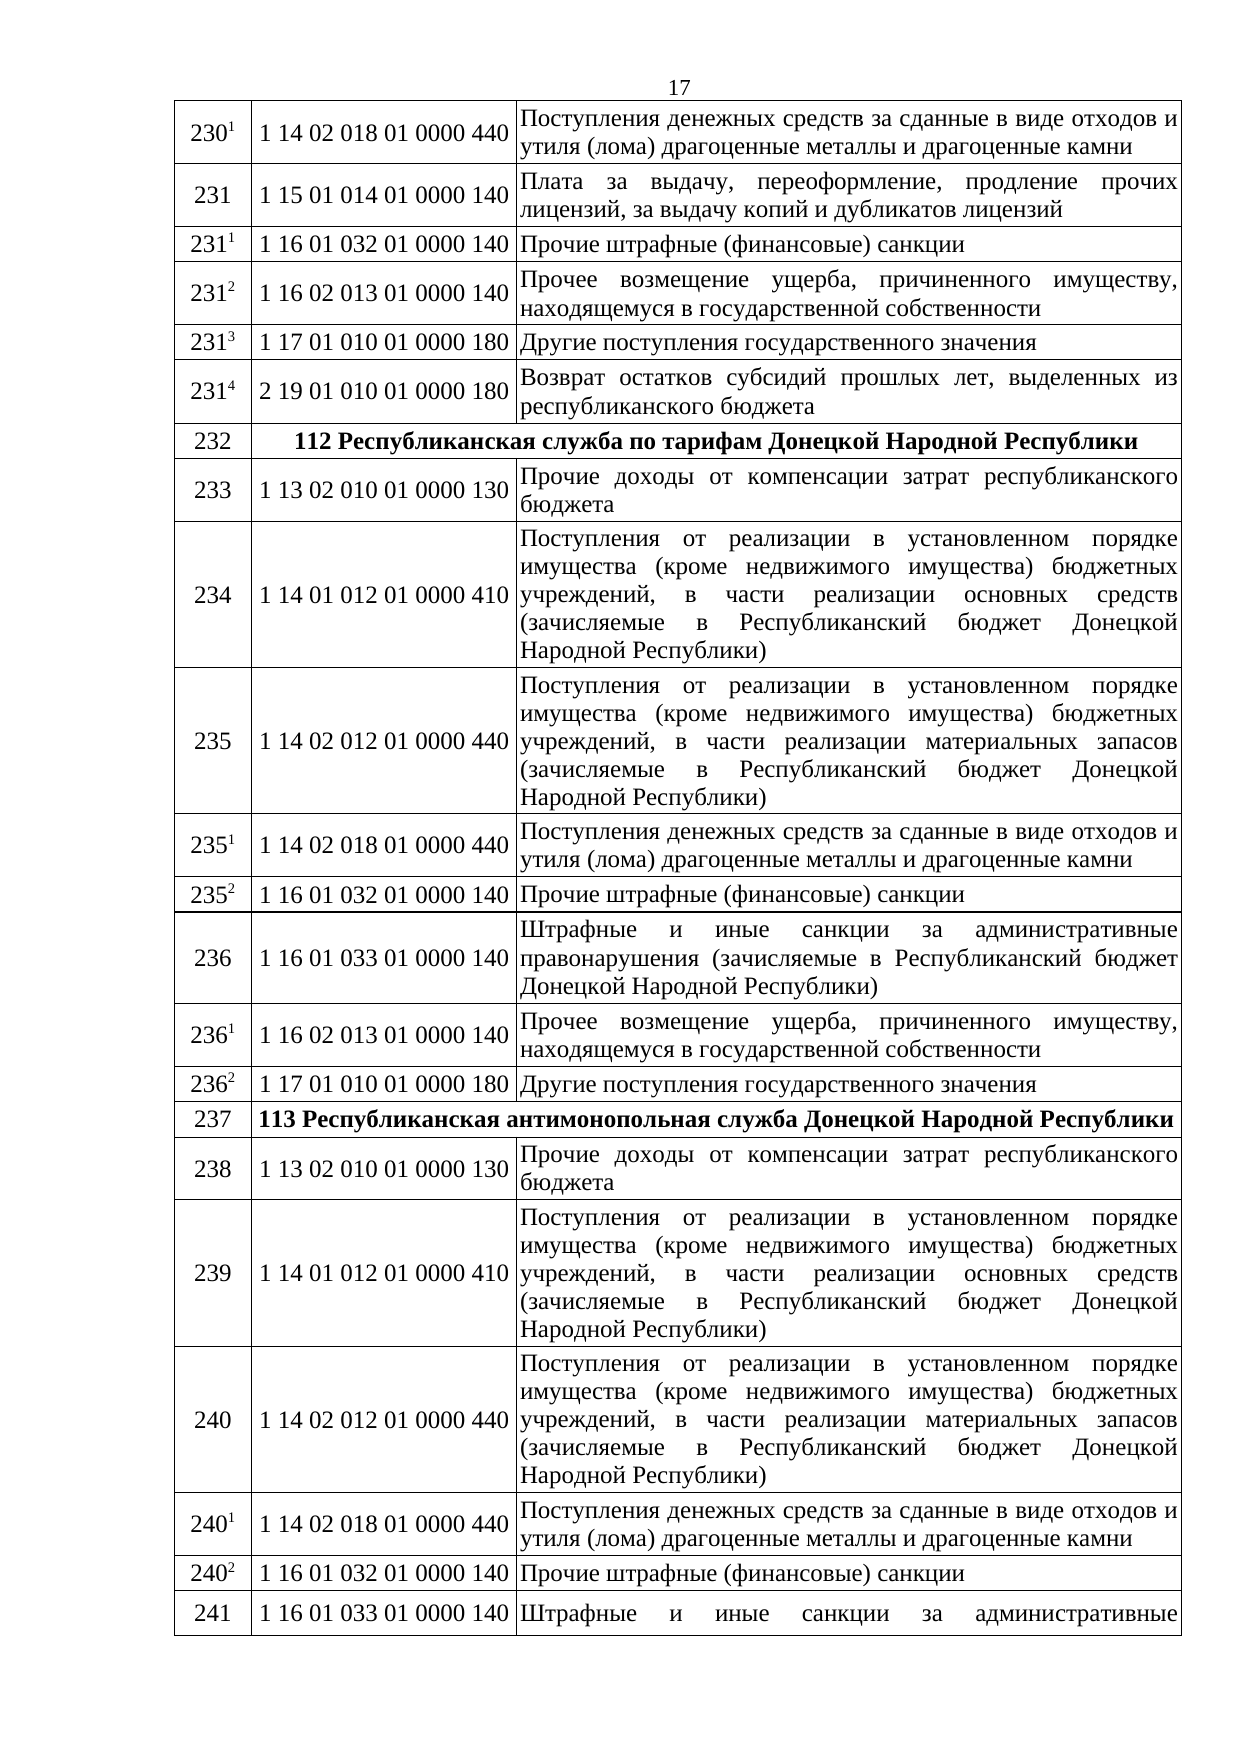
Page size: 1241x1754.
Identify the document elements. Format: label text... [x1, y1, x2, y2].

table_cell 235 [175, 668, 251, 813]
table_cell 1 14 01 012 01 0000 410 [252, 1200, 516, 1346]
table_cell Штрафные и иные санкции за административные правонарушения (зачисляемые в Республиканский бюджет Донецкой Народной Республики) [517, 913, 1181, 1003]
table_cell 1 14 02 018 01 0000 440 [252, 1493, 516, 1554]
table_cell 2401 [175, 1493, 251, 1554]
table_cell 238 [175, 1138, 251, 1199]
table_cell 2351 [175, 814, 251, 876]
table_cell Прочее возмещение ущерба, причиненного имуществу, находящемуся в государственной собственности [517, 1004, 1181, 1066]
table_cell 2301 [175, 101, 251, 163]
table_cell 2311 [175, 227, 251, 261]
table_cell 241 [175, 1591, 251, 1635]
table_cell 236 [175, 913, 251, 1003]
table_cell 2 19 01 010 01 0000 180 [252, 360, 516, 422]
table_cell 239 [175, 1200, 251, 1346]
table_cell 1 15 01 014 01 0000 140 [252, 164, 516, 226]
table_cell Прочие доходы от компенсации затрат республиканского бюджета [517, 1138, 1181, 1199]
table_cell Прочие доходы от компенсации затрат республиканского бюджета [517, 459, 1181, 521]
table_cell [517, 1591, 1181, 1635]
table_cell 1 14 01 012 01 0000 410 [252, 522, 516, 667]
table_cell Прочее возмещение ущерба, причиненного имуществу, находящемуся в государственной собственности [517, 262, 1181, 324]
table_cell Поступления денежных средств за сданные в виде отходов и утиля (лома) драгоценные металлы и драгоценные камни [517, 1493, 1181, 1554]
table_cell Поступления от реализации в установленном порядке имущества (кроме недвижимого имущества) бюджетных учреждений, в части реализации материальных запасов (зачисляемые в Республиканский бюджет Донецкой Народной Республики) [517, 668, 1181, 813]
table_cell 233 [175, 459, 251, 521]
table_cell 1 16 01 032 01 0000 140 [252, 1556, 516, 1590]
table_cell 2313 [175, 325, 251, 359]
table_cell Прочие штрафные (финансовые) санкции [517, 227, 1181, 261]
table_cell 240 [175, 1347, 251, 1492]
table_cell Поступления денежных средств за сданные в виде отходов и утиля (лома) драгоценные металлы и драгоценные камни [517, 814, 1181, 876]
table_cell 231 [175, 164, 251, 226]
table_cell 1 14 02 012 01 0000 440 [252, 668, 516, 813]
table_cell 1 13 02 010 01 0000 130 [252, 459, 516, 521]
table_cell 2402 [175, 1556, 251, 1590]
table_cell 2314 [175, 360, 251, 422]
table_cell 1 14 02 018 01 0000 440 [252, 101, 516, 163]
table_cell Другие поступления государственного значения [517, 1067, 1181, 1101]
table_cell 234 [175, 522, 251, 667]
table_cell Возврат остатков субсидий прошлых лет, выделенных из республиканского бюджета [517, 360, 1181, 422]
table_cell Прочие штрафные (финансовые) санкции [517, 877, 1181, 911]
table_cell 113 Республиканская антимонопольная служба Донецкой Народной Республики [252, 1102, 1181, 1137]
table_cell 112 Республиканская служба по тарифам Донецкой Народной Республики [252, 424, 1181, 458]
table_cell Плата за выдачу, переоформление, продление прочих лицензий, за выдачу копий и дубликатов лицензий [517, 164, 1181, 226]
table_cell 1 16 02 013 01 0000 140 [252, 262, 516, 324]
table_cell 2361 [175, 1004, 251, 1066]
table_cell Поступления от реализации в установленном порядке имущества (кроме недвижимого имущества) бюджетных учреждений, в части реализации материальных запасов (зачисляемые в Республиканский бюджет Донецкой Народной Республики) [517, 1347, 1181, 1492]
table_cell 1 16 01 032 01 0000 140 [252, 877, 516, 911]
table_cell 232 [175, 424, 251, 458]
table_cell 1 16 01 032 01 0000 140 [252, 227, 516, 261]
table_cell 1 13 02 010 01 0000 130 [252, 1138, 516, 1199]
table_cell 2362 [175, 1067, 251, 1101]
table_cell 1 16 02 013 01 0000 140 [252, 1004, 516, 1066]
table_cell 1 17 01 010 01 0000 180 [252, 1067, 516, 1101]
table_cell 2312 [175, 262, 251, 324]
table_cell Прочие штрафные (финансовые) санкции [517, 1556, 1181, 1590]
table_cell 1 17 01 010 01 0000 180 [252, 325, 516, 359]
table_cell Другие поступления государственного значения [517, 325, 1181, 359]
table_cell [252, 1591, 516, 1635]
table_cell 2352 [175, 877, 251, 911]
table_cell Поступления денежных средств за сданные в виде отходов и утиля (лома) драгоценные металлы и драгоценные камни [517, 101, 1181, 163]
table_cell 1 16 01 033 01 0000 140 [252, 913, 516, 1003]
table_cell 1 14 02 012 01 0000 440 [252, 1347, 516, 1492]
table_cell 237 [175, 1102, 251, 1137]
table_cell 1 14 02 018 01 0000 440 [252, 814, 516, 876]
